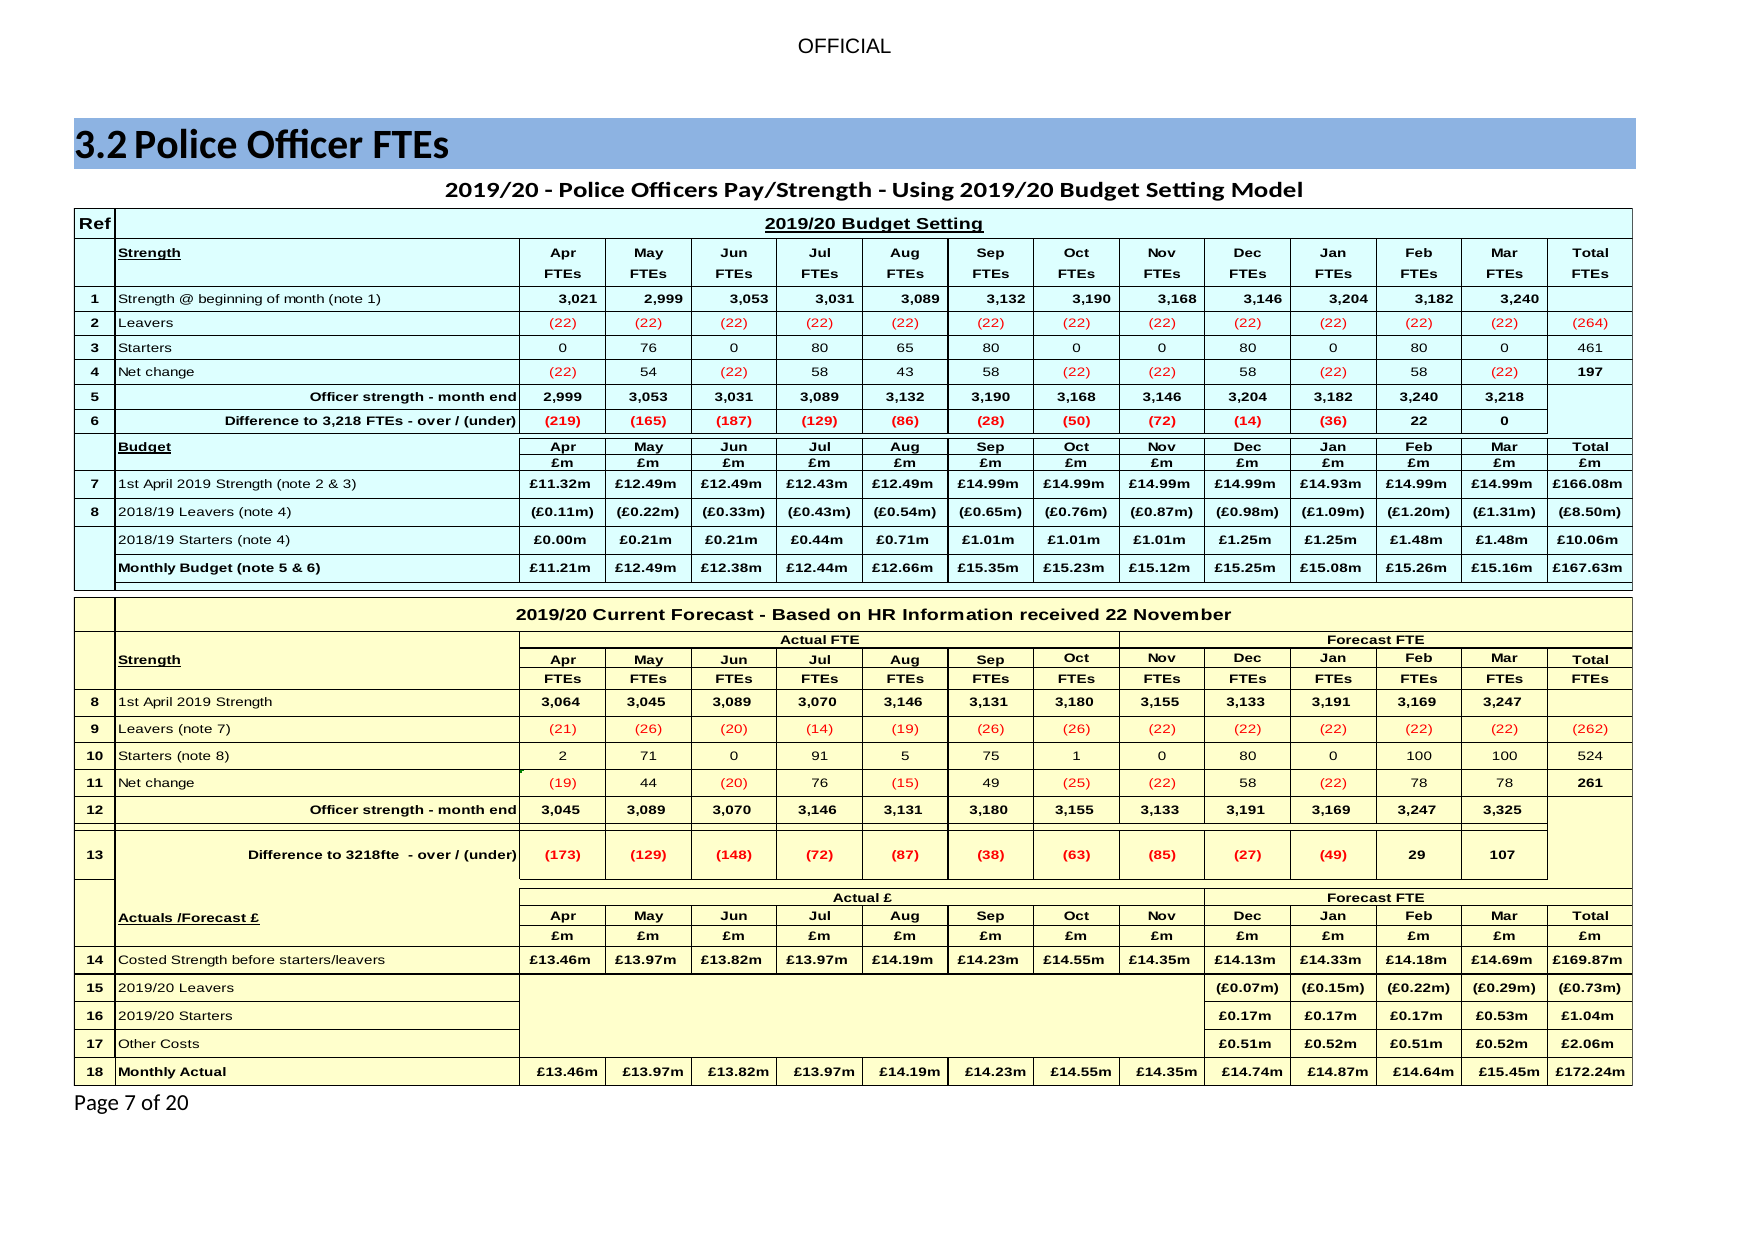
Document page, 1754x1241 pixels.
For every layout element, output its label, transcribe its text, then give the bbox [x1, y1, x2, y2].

subtitle Police Officer FTEs [74, 118, 1636, 169]
